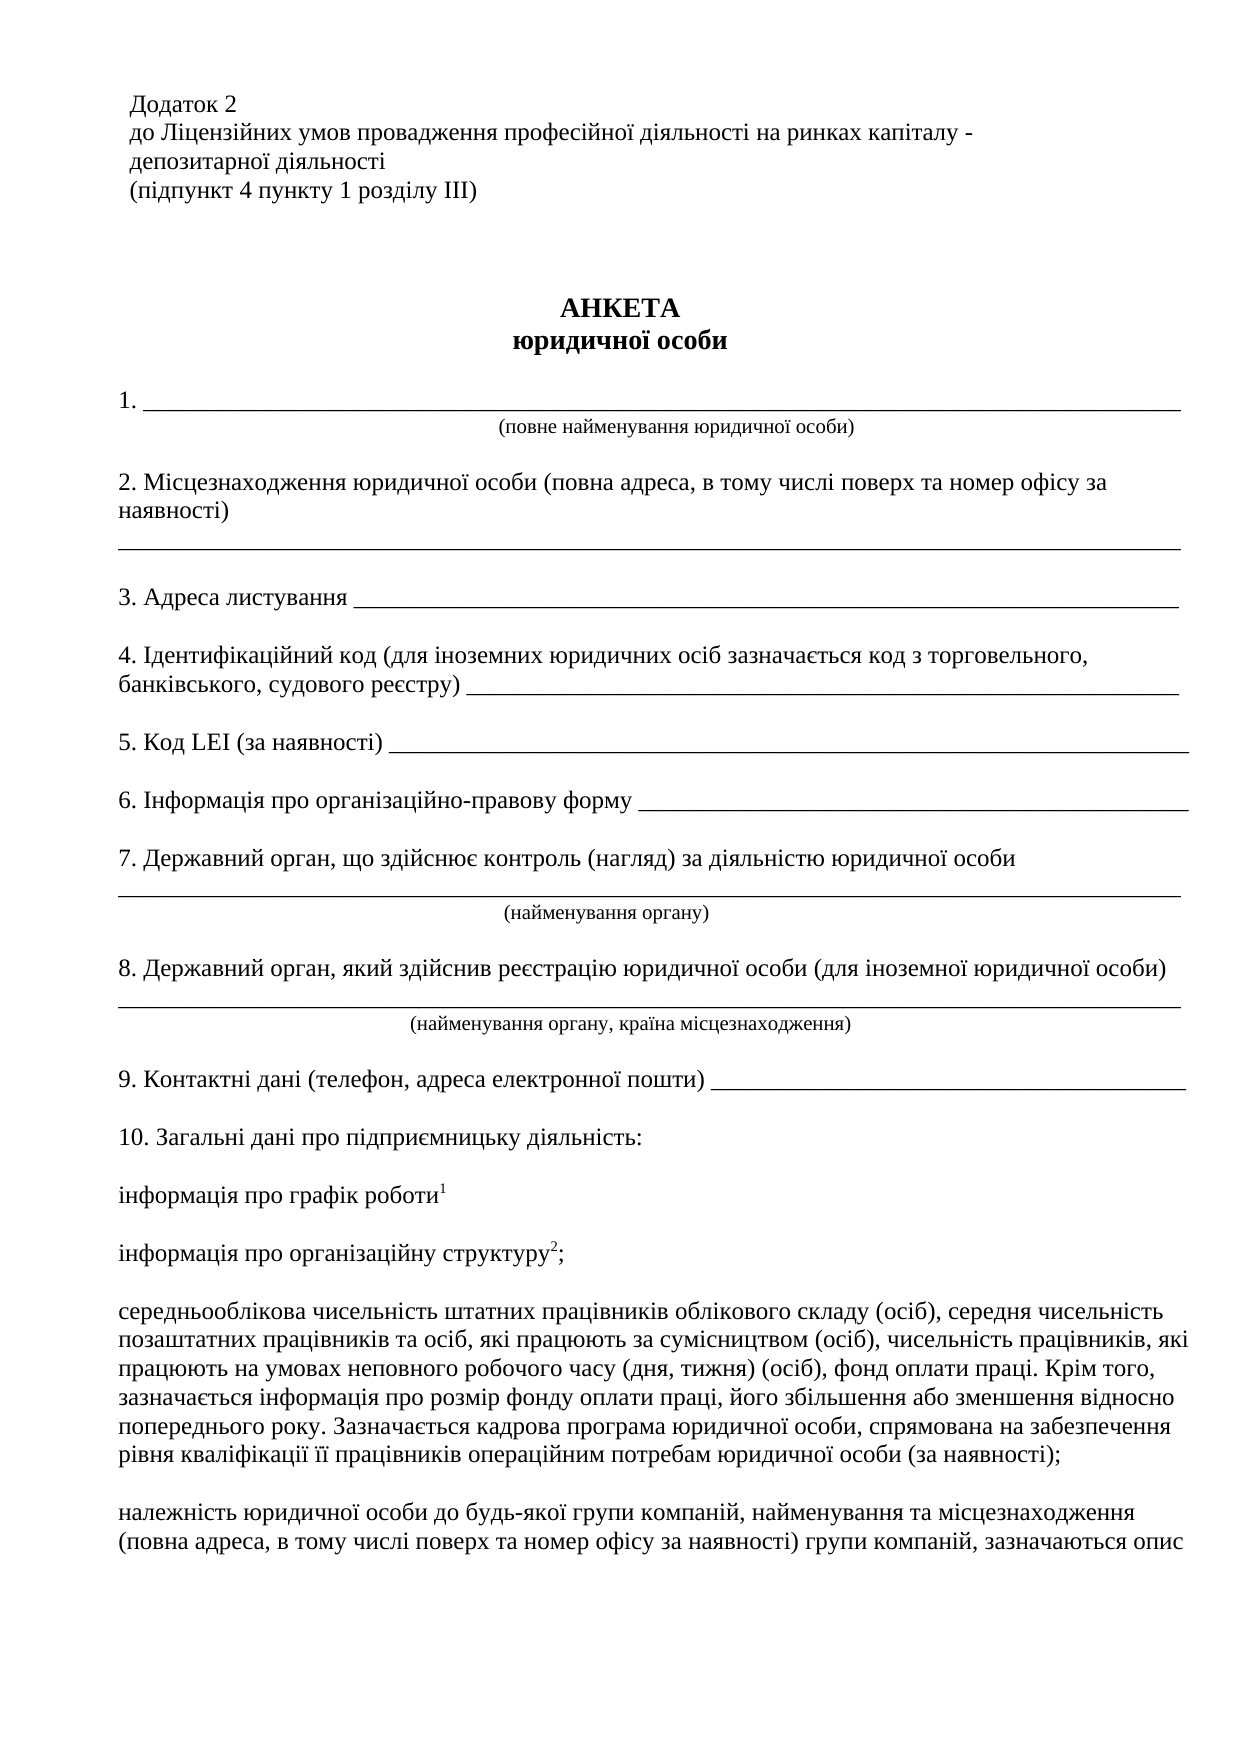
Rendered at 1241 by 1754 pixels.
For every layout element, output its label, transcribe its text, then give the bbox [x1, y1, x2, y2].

subtitle АНКЕТА юридичної особи [118, 291, 1122, 356]
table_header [107, 385, 1201, 1555]
table_header [107, 89, 1111, 204]
